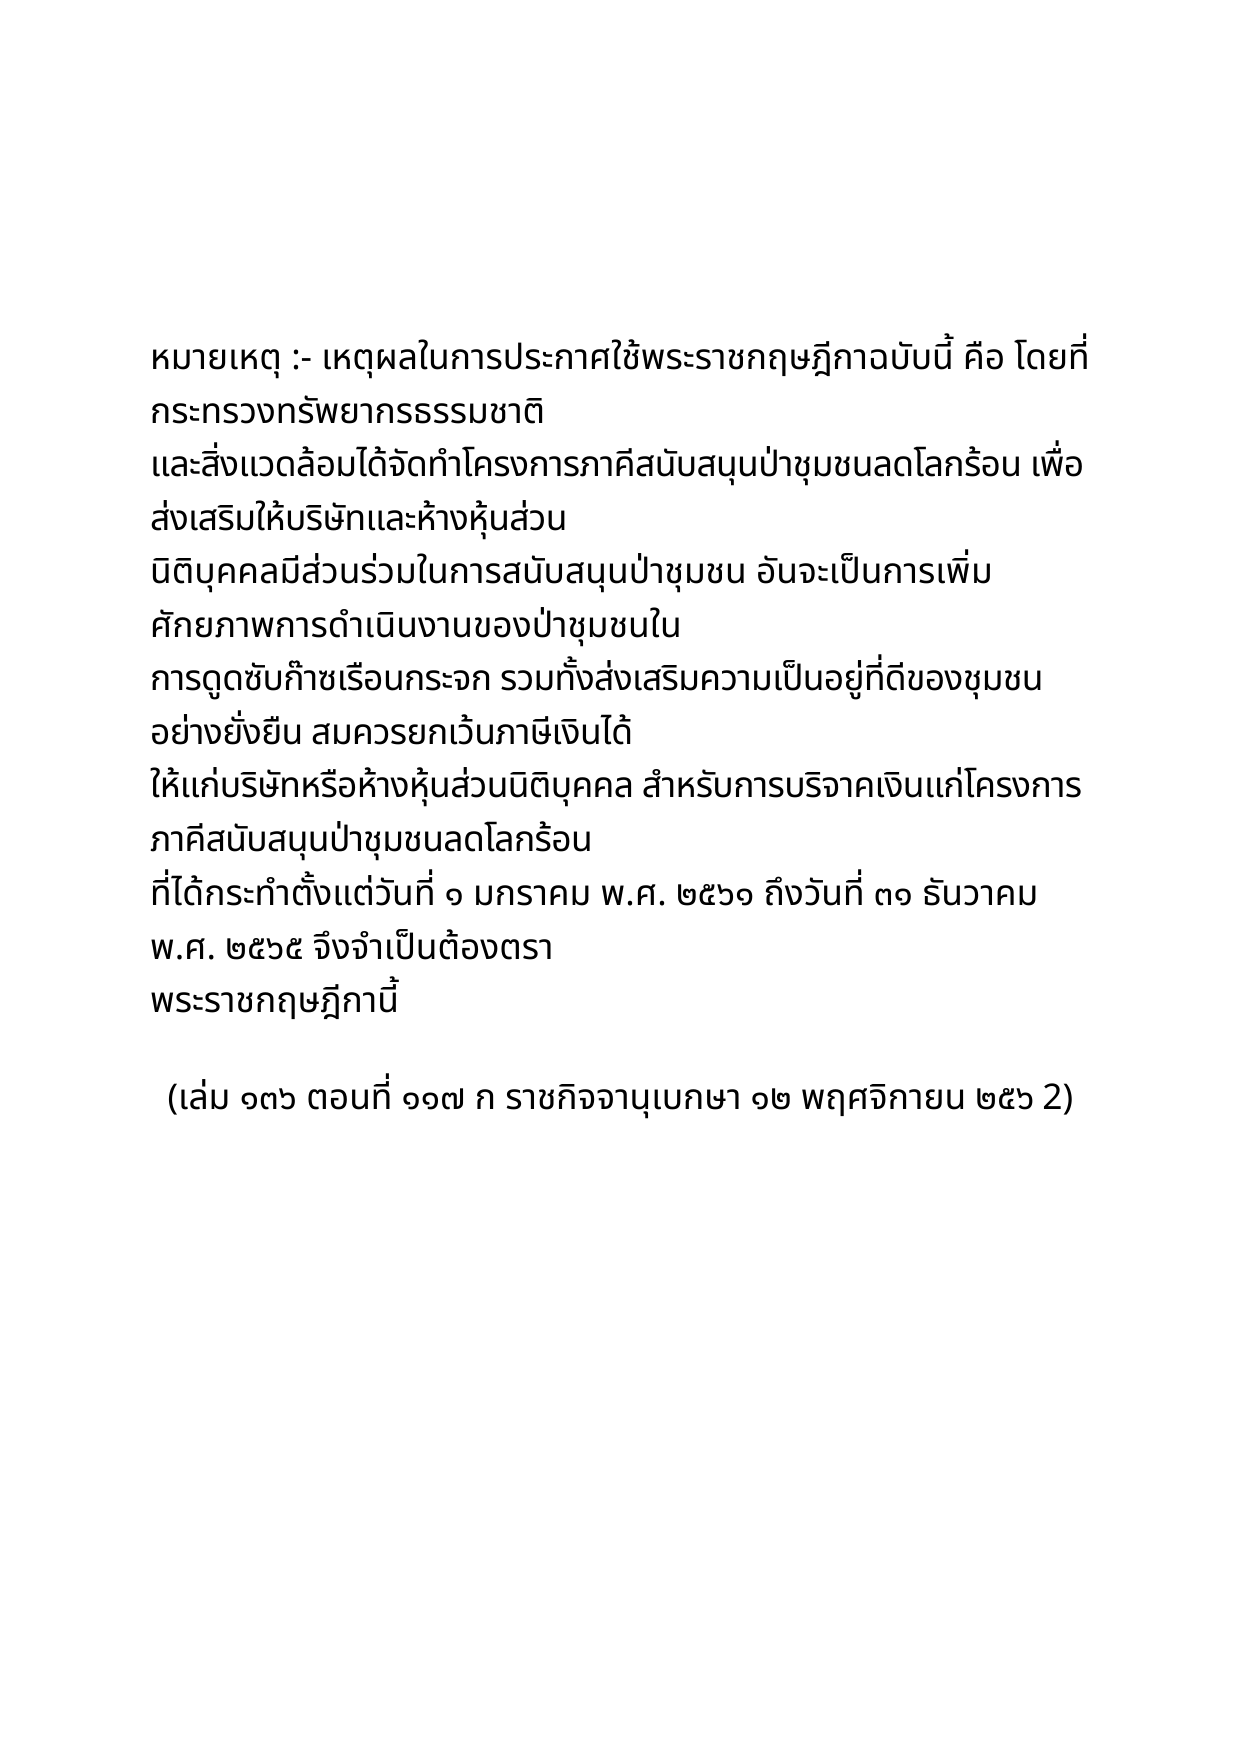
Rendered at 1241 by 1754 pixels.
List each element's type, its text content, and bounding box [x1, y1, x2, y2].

text หมายเหตุ :- เหตุผลในการประกาศใช้พระราชกฤษฎีกาฉบับนี้ คือ โดยที่กระทรวงทรัพยากรธรรมชาติ และสิ่งแวดล้อมได้จัดทำโครงการภาคีสนับสนุนป่าชุมชนลดโลกร้อน เพื่อส่งเสริมให้บริษัทและห้างหุ้นส่วน นิติบุคคลมีส่วนร่วมในการสนับสนุนป่าชุมชน อันจะเป็นการเพิ่มศักยภาพการดำเนินงานของป่าชุมชนใน การดูดซับก๊าซเรือนกระจก รวมทั้งส่งเสริมความเป็นอยู่ที่ดีของชุมชนอย่างยั่งยืน สมควรยกเว้นภาษีเงินได้ ให้แก่บริษัทหรือห้างหุ้นส่วนนิติบุคคล สำหรับการบริจาคเงินแก่โครงการภาคีสนับสนุนป่าชุมชนลดโลกร้อน ที่ได้กระทำตั้งแต่วันที่ ๑ มกราคม พ.ศ. ๒๕๖๑ ถึงวันที่ ๓๑ ธันวาคม พ.ศ. ๒๕๖๕ จึงจำเป็นต้องตรา พระราชกฤษฎีกานี้ [150, 332, 1090, 1029]
text (เล่ม ๑๓๖ ตอนที่ ๑๑๗ ก ราชกิจจานุเบกษา ๑๒ พฤศจิกายน ๒๕๖2) [150, 1072, 1090, 1126]
